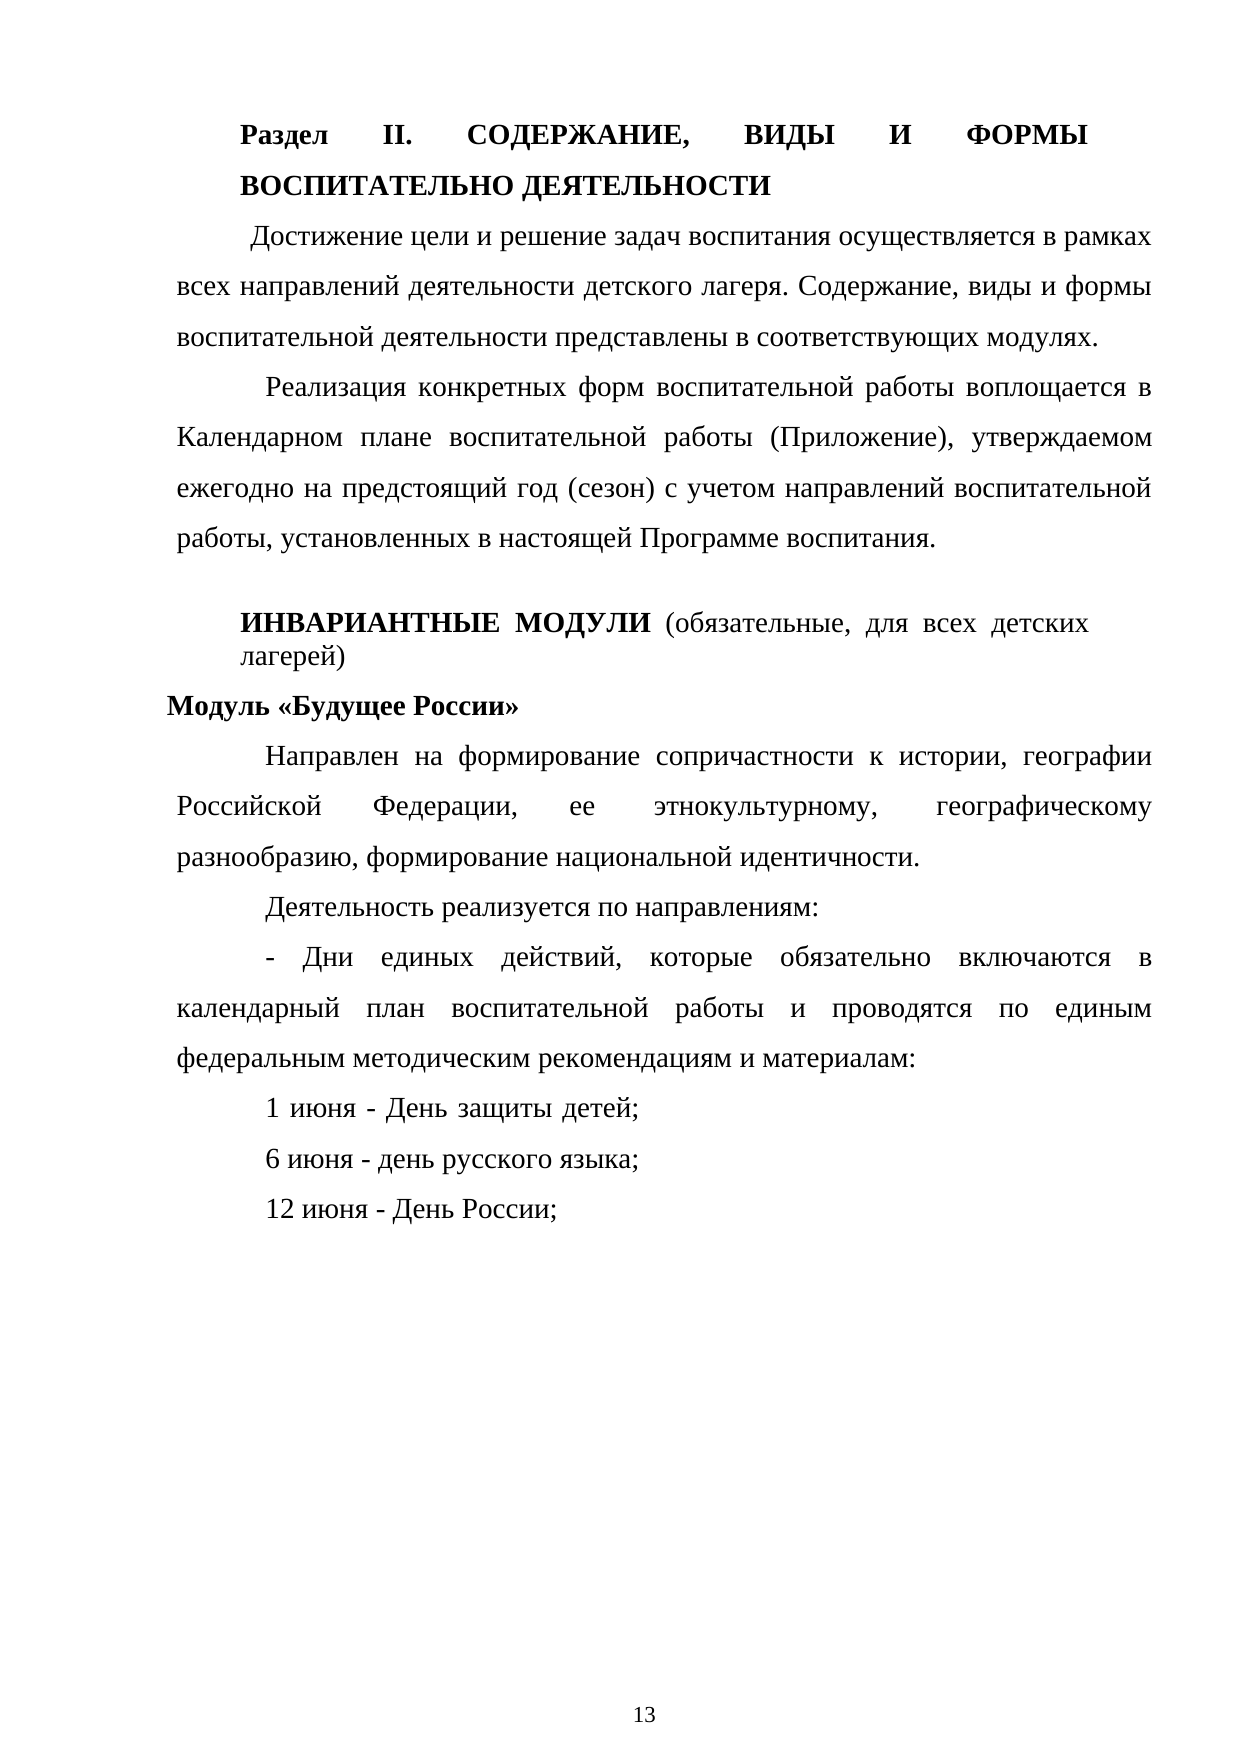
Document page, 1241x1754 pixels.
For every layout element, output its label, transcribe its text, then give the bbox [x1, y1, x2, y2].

text Направлен на формирование сопричастности к истории, географии Российской Федерации, ее этнокультурному, географическому разнообразию, формирование национальной идентичности. [176, 738, 1152, 872]
text Деятельность реализуется по направлениям: [265, 889, 1194, 923]
text Достижение цели и решение задач воспитания осуществляется в рамках всех направлений деятельности детского лагеря. Содержание, виды и формы воспитательной деятельности представлены в соответствующих модулях. [176, 218, 1152, 352]
text 12 июня - День России; [265, 1191, 792, 1225]
text Раздел II. СОДЕРЖАНИЕ, ВИДЫ И ФОРМЫ ВОСПИТАТЕЛЬНО ДЕЯТЕЛЬНОСТИ [240, 117, 1089, 201]
text Модуль «Будущее России» [94, 688, 1194, 722]
text Реализация конкретных форм воспитательной работы воплощается в Календарном плане воспитательной работы (Приложение), утверждаемом ежегодно на предстоящий год (сезон) с учетом направлений воспитательной работы, установленных в настоящей Программе воспитания. [176, 369, 1152, 554]
list Дни единых действий, которые обязательно включаются в календарный план воспитательной работы и проводятся по единым федеральным методическим рекомендациям и материалам: [176, 939, 1152, 1074]
text ИНВАРИАНТНЫЕ МОДУЛИ (обязательные, для всех детских лагерей) [240, 605, 1089, 672]
text 1 июня - День защиты детей; 6 июня - день русского языка; [265, 1091, 640, 1174]
